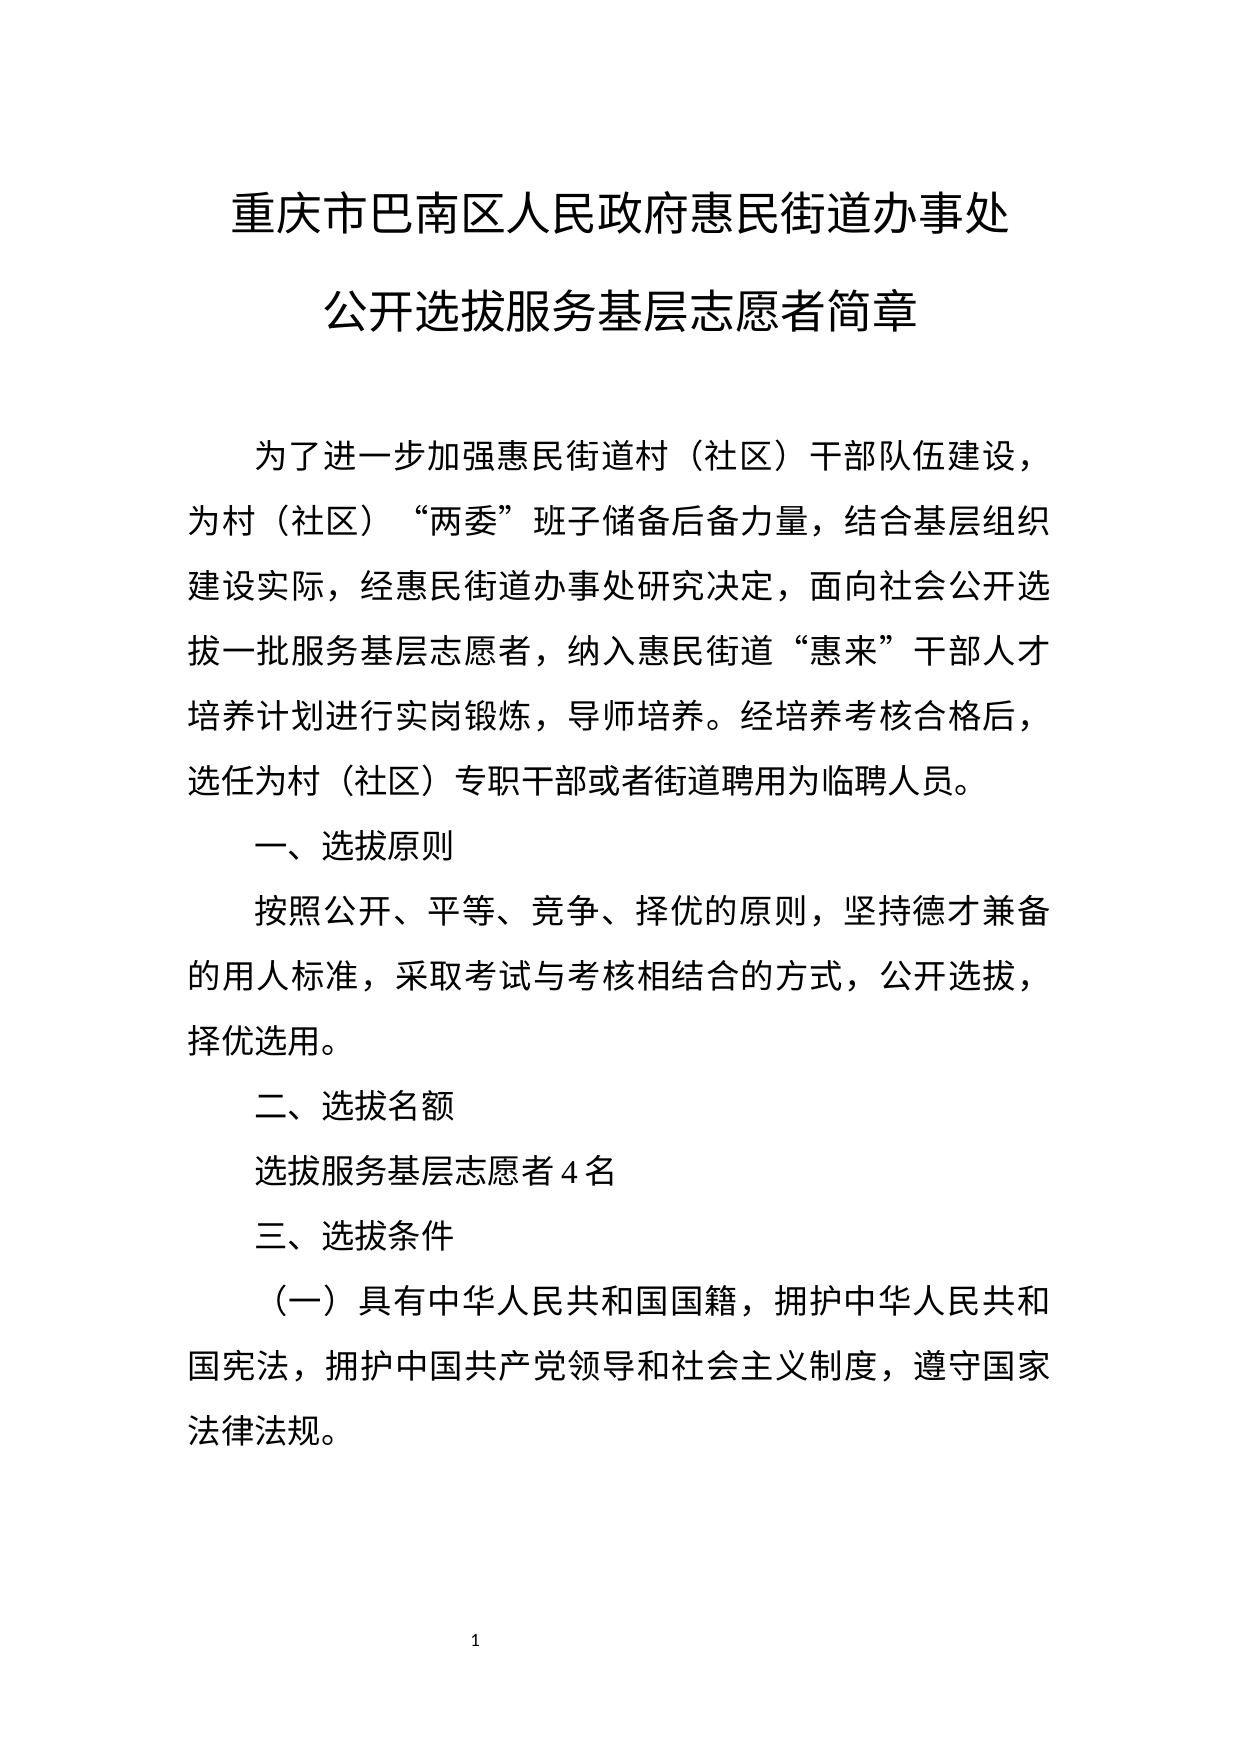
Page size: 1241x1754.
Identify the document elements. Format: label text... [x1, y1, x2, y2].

text 重庆市巴南区人民政府惠民街道办事处 [187, 162, 1053, 259]
text 选拔服务基层志愿者4名 [187, 1137, 1053, 1202]
text 二、选拔名额 [254, 1072, 1053, 1137]
text （一）具有中华人民共和国国籍，拥护中华人民共和国宪法，拥护中国共产党领导和社会主义制度，遵守国家法律法规。 [187, 1267, 1053, 1462]
text 为了进一步加强惠民街道村（社区）干部队伍建设，为村（社区）“两委”班子储备后备力量，结合基层组织建设实际，经惠民街道办事处研究决定，面向社会公开选拔一批服务基层志愿者，纳入惠民街道“惠来”干部人才培养计划进行实岗锻炼，导师培养。经培养考核合格后，选任为村（社区）专职干部或者街道聘用为临聘人员。 [187, 422, 1053, 812]
subtitle 公开选拔服务基层志愿者简章 [187, 259, 1053, 357]
text 一、选拔原则 [187, 812, 1053, 877]
text 三、选拔条件 [187, 1202, 1053, 1267]
text 按照公开、平等、竞争、择优的原则，坚持德才兼备的用人标准，采取考试与考核相结合的方式，公开选拔，择优选用。 [187, 877, 1053, 1072]
